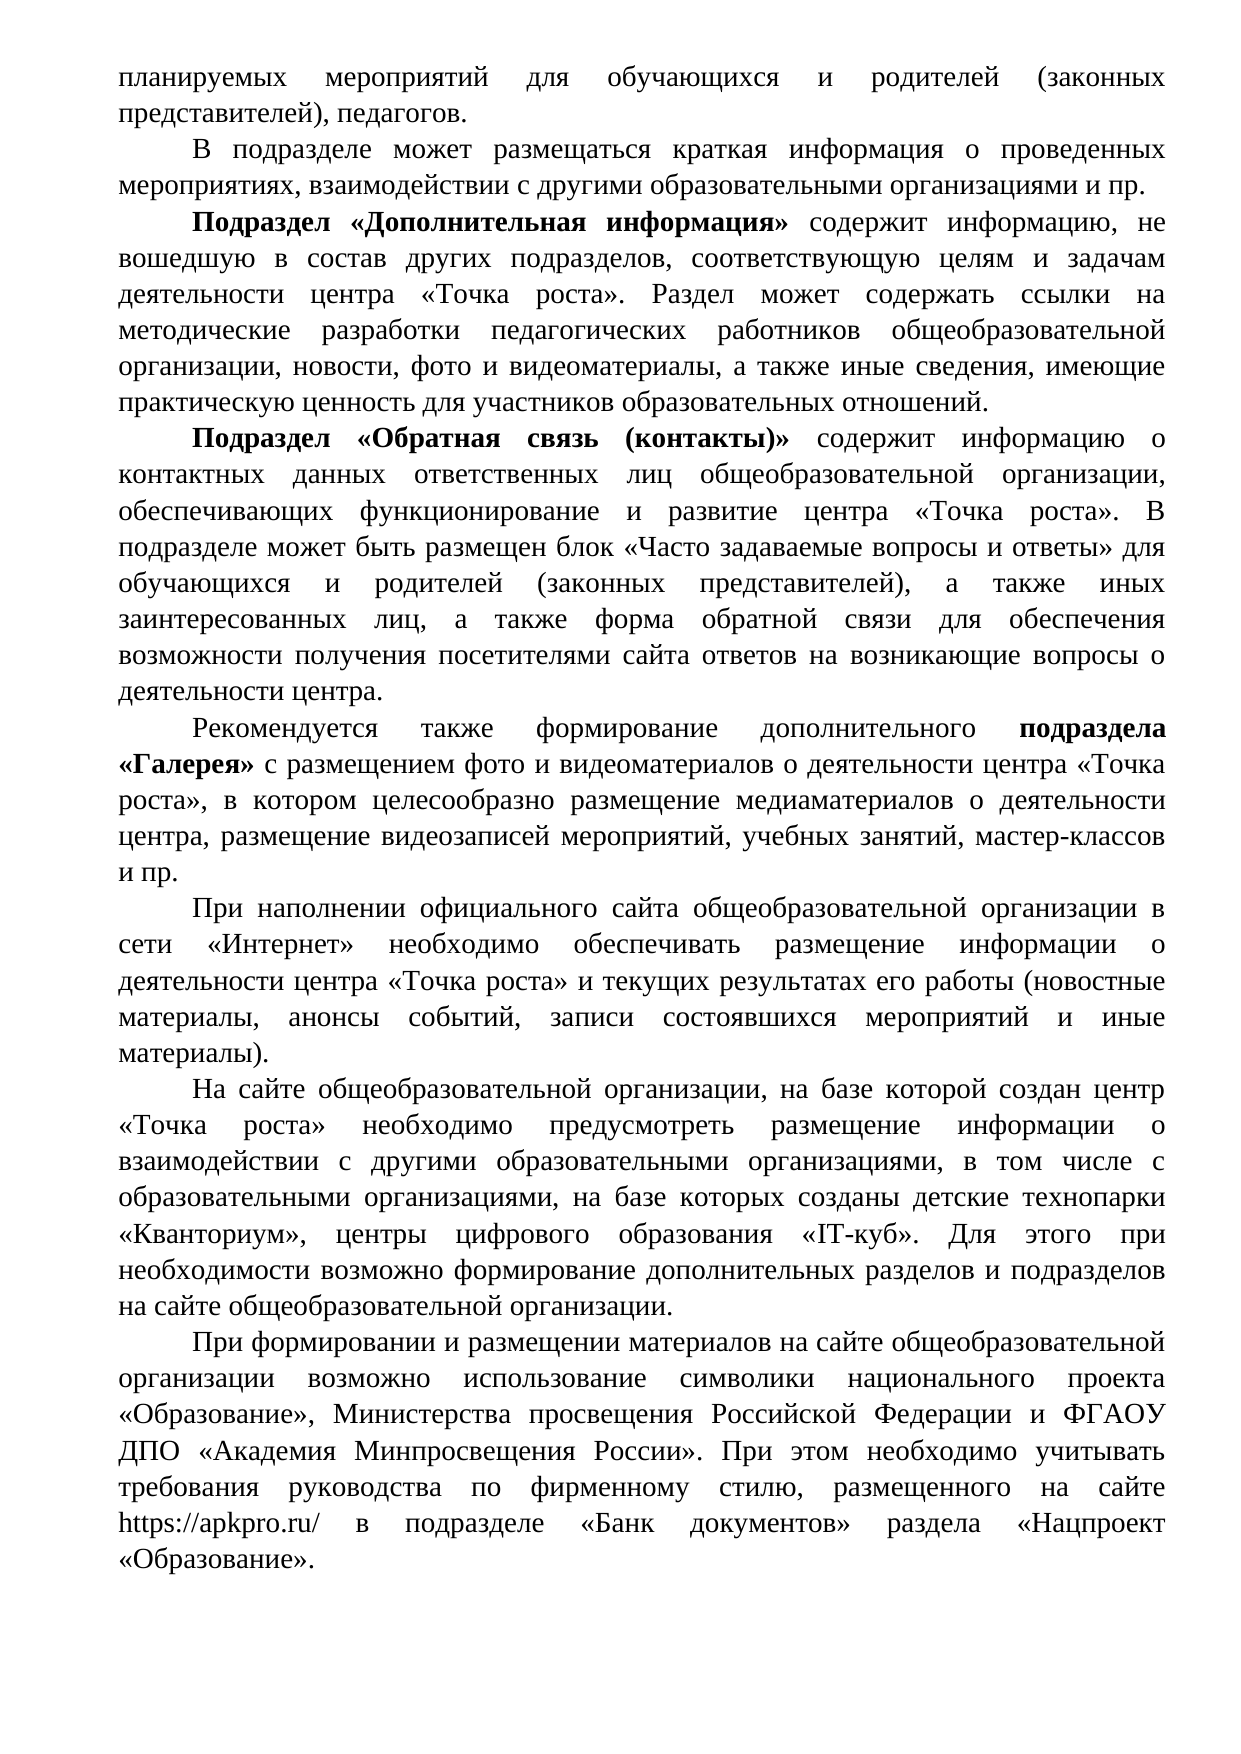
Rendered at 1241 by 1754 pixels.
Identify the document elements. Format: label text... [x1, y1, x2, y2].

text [118, 59, 1166, 129]
text Подраздел «Дополнительная информация» содержит информацию, не вошедшую в состав других подразделов, соответствующую целям и задачам деятельности центра «Точка роста». Раздел может содержать ссылки на методические разработки педагогических работников общеобразовательной организации, новости, фото и видеоматериалы, а также иные сведения, имеющие практическую ценность для участников образовательных отношений. [118, 204, 1166, 418]
text Рекомендуется также формирование дополнительного подраздела «Галерея» с размещением фото и видеоматериалов о деятельности центра «Точка роста», в котором целесообразно размещение медиаматериалов о деятельности центра, размещение видеозаписей мероприятий, учебных занятий, мастер-классов и пр. [118, 710, 1166, 888]
text При наполнении официального сайта общеобразовательной организации в сети «Интернет» необходимо обеспечивать размещение информации о деятельности центра «Точка роста» и текущих результатах его работы (новостные материалы, анонсы событий, записи состоявшихся мероприятий и иные материалы). [118, 890, 1166, 1068]
text На сайте общеобразовательной организации, на базе которой создан центр «Точка роста» необходимо предусмотреть размещение информации о взаимодействии с другими образовательными организациями, в том числе с образовательными организациями, на базе которых созданы детские технопарки «Кванториум», центры цифрового образования «IT-куб». Для этого при необходимости возможно формирование дополнительных разделов и подразделов на сайте общеобразовательной организации. [118, 1071, 1166, 1322]
text В подразделе может размещаться краткая информация о проведенных мероприятиях, взаимодействии с другими образовательными организациями и пр. [118, 131, 1166, 201]
text Подраздел «Обратная связь (контакты)» содержит информацию о контактных данных ответственных лиц общеобразовательной организации, обеспечивающих функционирование и развитие центра «Точка роста». В подразделе может быть размещен блок «Часто задаваемые вопросы и ответы» для обучающихся и родителей (законных представителей), а также иных заинтересованных лиц, а также форма обратной связи для обеспечения возможности получения посетителями сайта ответов на возникающие вопросы о деятельности центра. [118, 421, 1166, 707]
text При формировании и размещении материалов на сайте общеобразовательной организации возможно использование символики национального проекта «Образование», Министерства просвещения Российской Федерации и ФГАОУ ДПО «Академия Минпросвещения России». При этом необходимо учитывать требования руководства по фирменному стилю, размещенного на сайте https://apkpro.ru/ в подразделе «Банк документов» раздела «Нацпроект «Образование». [118, 1324, 1166, 1574]
